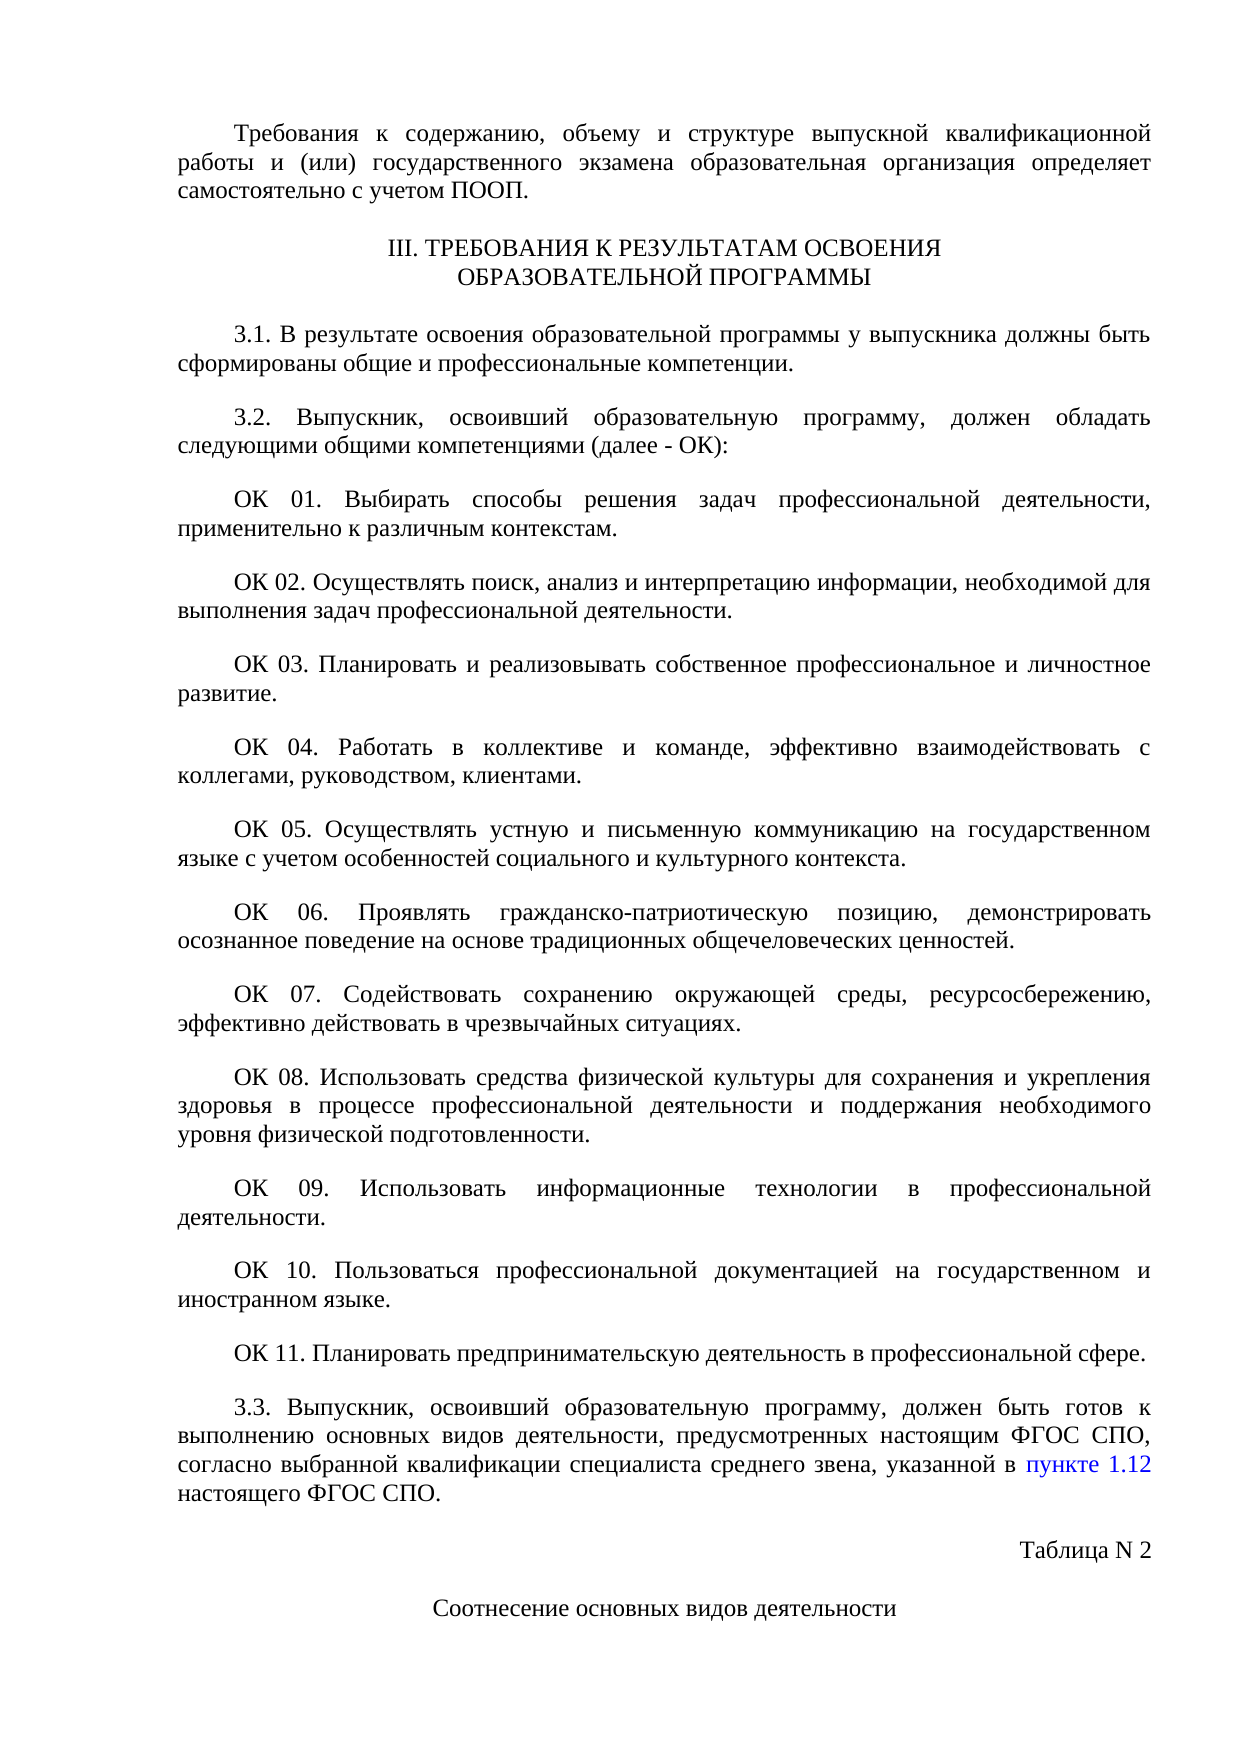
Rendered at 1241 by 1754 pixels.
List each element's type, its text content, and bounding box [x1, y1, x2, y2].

text ОК 11. Планировать предпринимательскую деятельность в профессиональной сфере. [177, 1338, 1152, 1367]
text ОК 05. Осуществлять устную и письменную коммуникацию на государственном языке с учетом особенностей социального и культурного контекста. [177, 814, 1152, 872]
text ОК 03. Планировать и реализовывать собственное профессиональное и личностное развитие. [177, 649, 1152, 707]
text ОК 02. Осуществлять поиск, анализ и интерпретацию информации, необходимой для выполнения задач профессиональной деятельности. [177, 567, 1152, 624]
text 3.1. В результате освоения образовательной программы у выпускника должны быть сформированы общие и профессиональные компетенции. [177, 319, 1152, 377]
text ОК 04. Работать в коллективе и команде, эффективно взаимодействовать с коллегами, руководством, клиентами. [177, 732, 1152, 789]
text Требования к содержанию, объему и структуре выпускной квалификационной работы и (или) государственного экзамена образовательная организация определяет самостоятельно с учетом ПООП. [177, 118, 1152, 204]
text ОК 10. Пользоваться профессиональной документацией на государственном и иностранном языке. [177, 1256, 1152, 1313]
text ОК 07. Содействовать сохранению окружающей среды, ресурсосбережению, эффективно действовать в чрезвычайных ситуациях. [177, 979, 1152, 1037]
text ОБРАЗОВАТЕЛЬНОЙ ПРОГРАММЫ [177, 262, 1152, 291]
text Таблица N 2 [177, 1536, 1152, 1564]
text ОК 06. Проявлять гражданско-патриотическую позицию, демонстрировать осознанное поведение на основе традиционных общечеловеческих ценностей. [177, 897, 1152, 954]
text ОК 08. Использовать средства физической культуры для сохранения и укрепления здоровья в процессе профессиональной деятельности и поддержания необходимого уровня физической подготовленности. [177, 1062, 1152, 1148]
text 3.3. Выпускник, освоивший образовательную программу, должен быть готов к выполнению основных видов деятельности, предусмотренных настоящим ФГОС СПО, согласно выбранной квалификации специалиста среднего звена, указанной в пункте 1.12 настоящего ФГОС СПО. [177, 1392, 1152, 1507]
text ОК 01. Выбирать способы решения задач профессиональной деятельности, применительно к различным контекстам. [177, 484, 1152, 542]
text 3.2. Выпускник, освоивший образовательную программу, должен обладать следующими общими компетенциями (далее - ОК): [177, 402, 1152, 459]
text ОК 09. Использовать информационные технологии в профессиональной деятельности. [177, 1173, 1152, 1231]
text III. ТРЕБОВАНИЯ К РЕЗУЛЬТАТАМ ОСВОЕНИЯ [177, 233, 1152, 262]
text Соотнесение основных видов деятельности [177, 1593, 1152, 1622]
